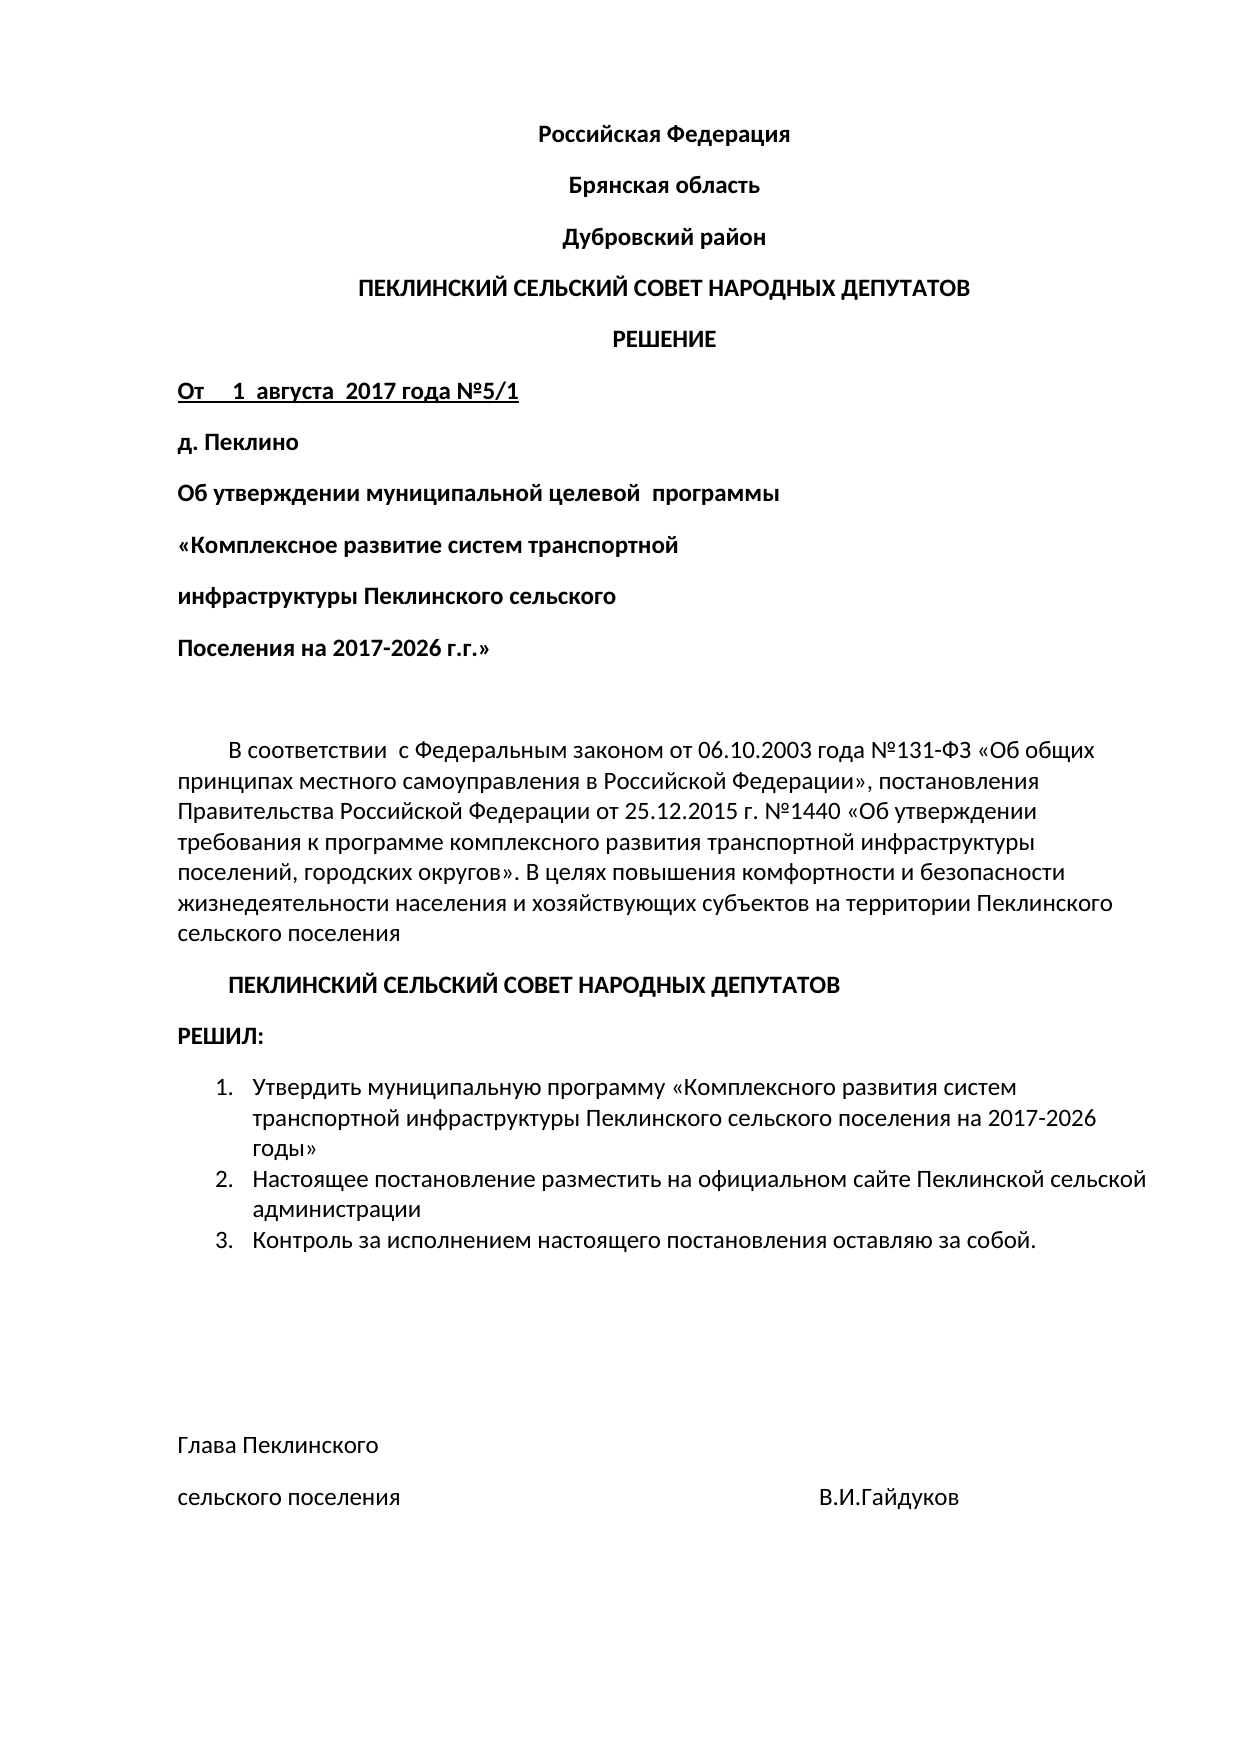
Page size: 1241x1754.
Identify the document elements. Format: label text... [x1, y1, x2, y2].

text Поселения на 2017-2026 г.г.» [177, 632, 1152, 662]
text РЕШЕНИЕ [177, 323, 1152, 354]
text Дубровский район [177, 221, 1152, 251]
list Контроль за исполнением настоящего постановления оставляю за собой. [215, 1224, 1152, 1255]
text ПЕКЛИНСКИЙ СЕЛЬСКИЙ СОВЕТ НАРОДНЫХ ДЕПУТАТОВ [177, 272, 1152, 303]
list Настоящее постановление разместить на официальном сайте Пеклинской сельской администрации [215, 1163, 1152, 1224]
text РЕШИЛ: [177, 1020, 1152, 1051]
list Утвердить муниципальную программу «Комплексного развития систем транспортной инфраструктуры Пеклинского сельского поселения на 2017-2026 годы» [215, 1072, 1152, 1163]
text инфраструктуры Пеклинского сельского [177, 580, 1152, 611]
text От 1 августа 2017 года №5/1 [177, 375, 1152, 405]
text Глава Пеклинского [177, 1429, 1152, 1460]
text ПЕКЛИНСКИЙ СЕЛЬСКИЙ СОВЕТ НАРОДНЫХ ДЕПУТАТОВ [177, 969, 1152, 999]
text Об утверждении муниципальной целевой программы [177, 478, 1152, 508]
text В соответствии с Федеральным законом от 06.10.2003 года №131-ФЗ «Об общих принципах местного самоуправления в Российской Федерации», постановления Правительства Российской Федерации от 25.12.2015 г. №1440 «Об утверждении требования к программе комплексного развития транспортной инфраструктуры поселений, городских округов». В целях повышения комфортности и безопасности жизнедеятельности населения и хозяйствующих субъектов на территории Пеклинского сельского поселения [177, 734, 1152, 948]
text Российская Федерация [177, 118, 1152, 149]
text д. Пеклино [177, 426, 1152, 457]
text сельского поселения В.И.Гайдуков [177, 1481, 1152, 1511]
text Брянская область [177, 169, 1152, 200]
text «Комплексное развитие систем транспортной [177, 529, 1152, 559]
